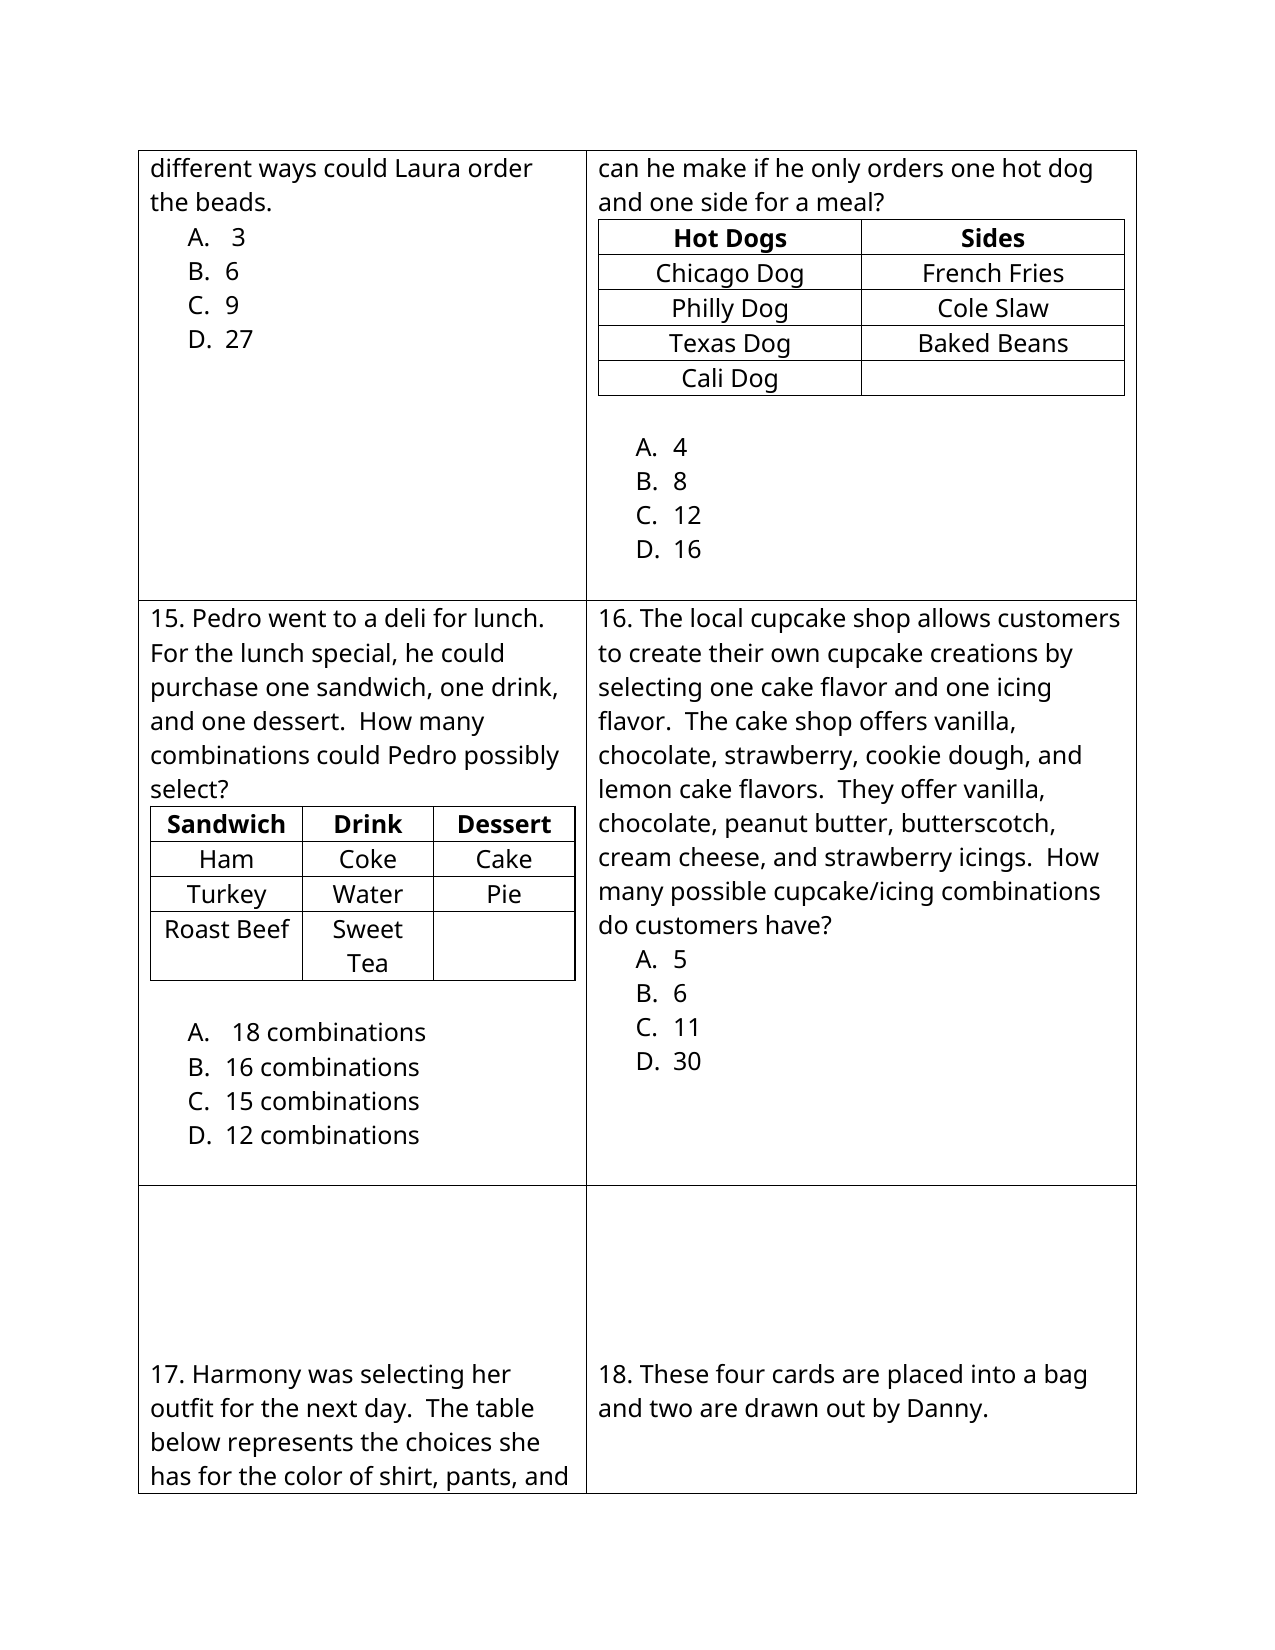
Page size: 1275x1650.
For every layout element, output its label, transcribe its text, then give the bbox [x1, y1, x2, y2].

table_cell 15. Pedro went to a deli for lunch. For the lunch special, he could purchase one sandwich, one drink, and one dessert. How many combinations could Pedro possibly select? 18 combinations 16 combinations 15 combinations 12 combinations [139, 601, 586, 1185]
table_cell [587, 1186, 1136, 1493]
table_cell 16. The local cupcake shop allows customers to create their own cupcake creations by selecting one cake flavor and one icing flavor. The cake shop offers vanilla, chocolate, strawberry, cookie dough, and lemon cake flavors. They offer vanilla, chocolate, peanut butter, butterscotch, cream cheese, and strawberry icings. How many possible cupcake/icing combinations do customers have? 5 6 11 30 [587, 601, 1136, 1185]
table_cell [139, 1186, 586, 1493]
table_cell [139, 151, 586, 600]
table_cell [587, 151, 1136, 600]
